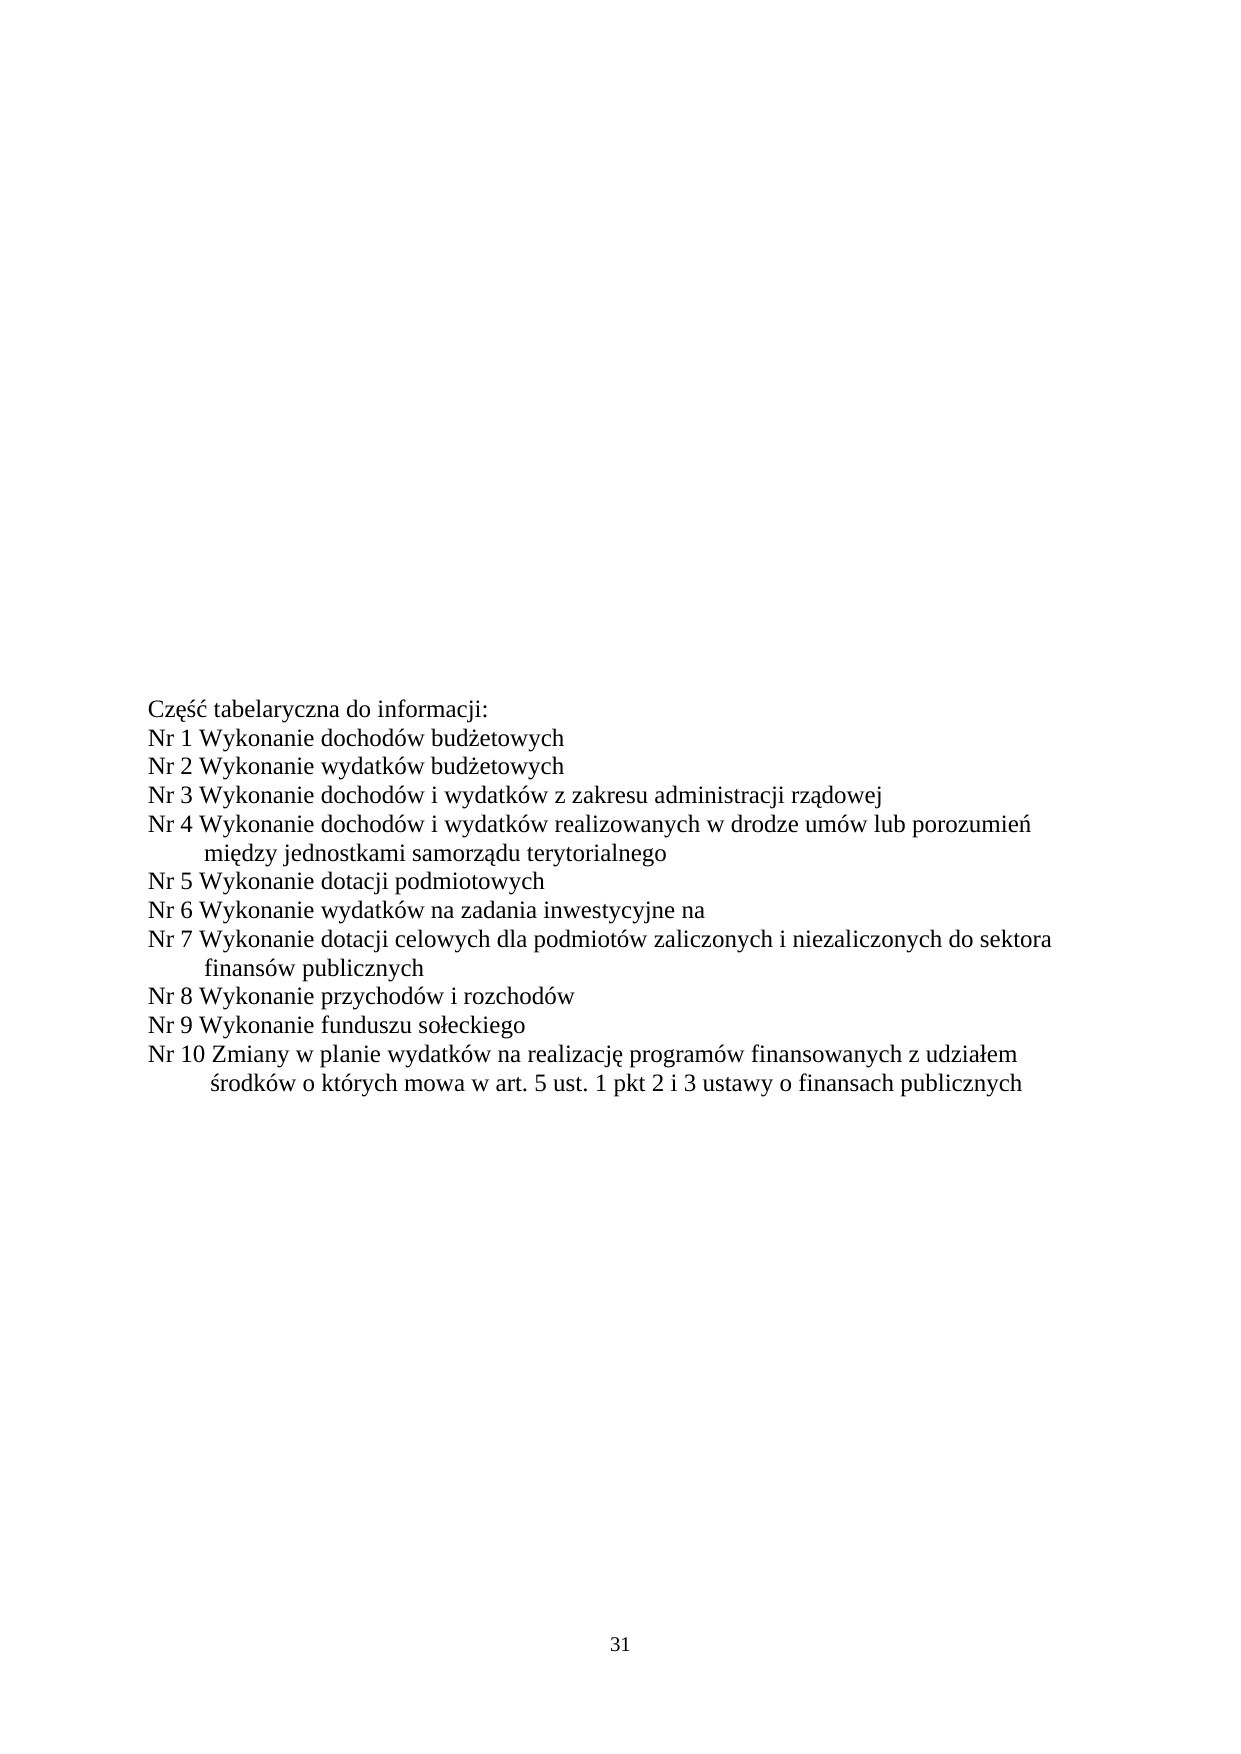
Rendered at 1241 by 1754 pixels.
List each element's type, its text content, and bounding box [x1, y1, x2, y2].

text Nr 6 Wykonanie wydatków na zadania inwestycyjne na [148, 895, 1093, 924]
text Nr 3 Wykonanie dochodów i wydatków z zakresu administracji rządowej [148, 780, 1093, 809]
text Nr 9 Wykonanie funduszu sołeckiego [148, 1010, 1093, 1039]
text Nr 5 Wykonanie dotacji podmiotowych [148, 866, 1093, 895]
text Nr 1 Wykonanie dochodów budżetowych [148, 723, 1093, 751]
text Nr 2 Wykonanie wydatków budżetowych [148, 751, 1093, 780]
text Nr 7 Wykonanie dotacji celowych dla podmiotów zaliczonych i niezaliczonych do sektora [148, 924, 1093, 953]
text środków o których mowa w art. 5 ust. 1 pkt 2 i 3 ustawy o finansach publicznych [148, 1068, 1093, 1096]
text Nr 4 Wykonanie dochodów i wydatków realizowanych w drodze umów lub porozumień [148, 809, 1093, 838]
text Nr 10 Zmiany w planie wydatków na realizację programów finansowanych z udziałem [148, 1039, 1093, 1068]
text między jednostkami samorządu terytorialnego [148, 838, 1093, 866]
text Nr 8 Wykonanie przychodów i rozchodów [148, 981, 1093, 1010]
text finansów publicznych [148, 953, 1093, 981]
text Część tabelaryczna do informacji: [148, 694, 1093, 723]
